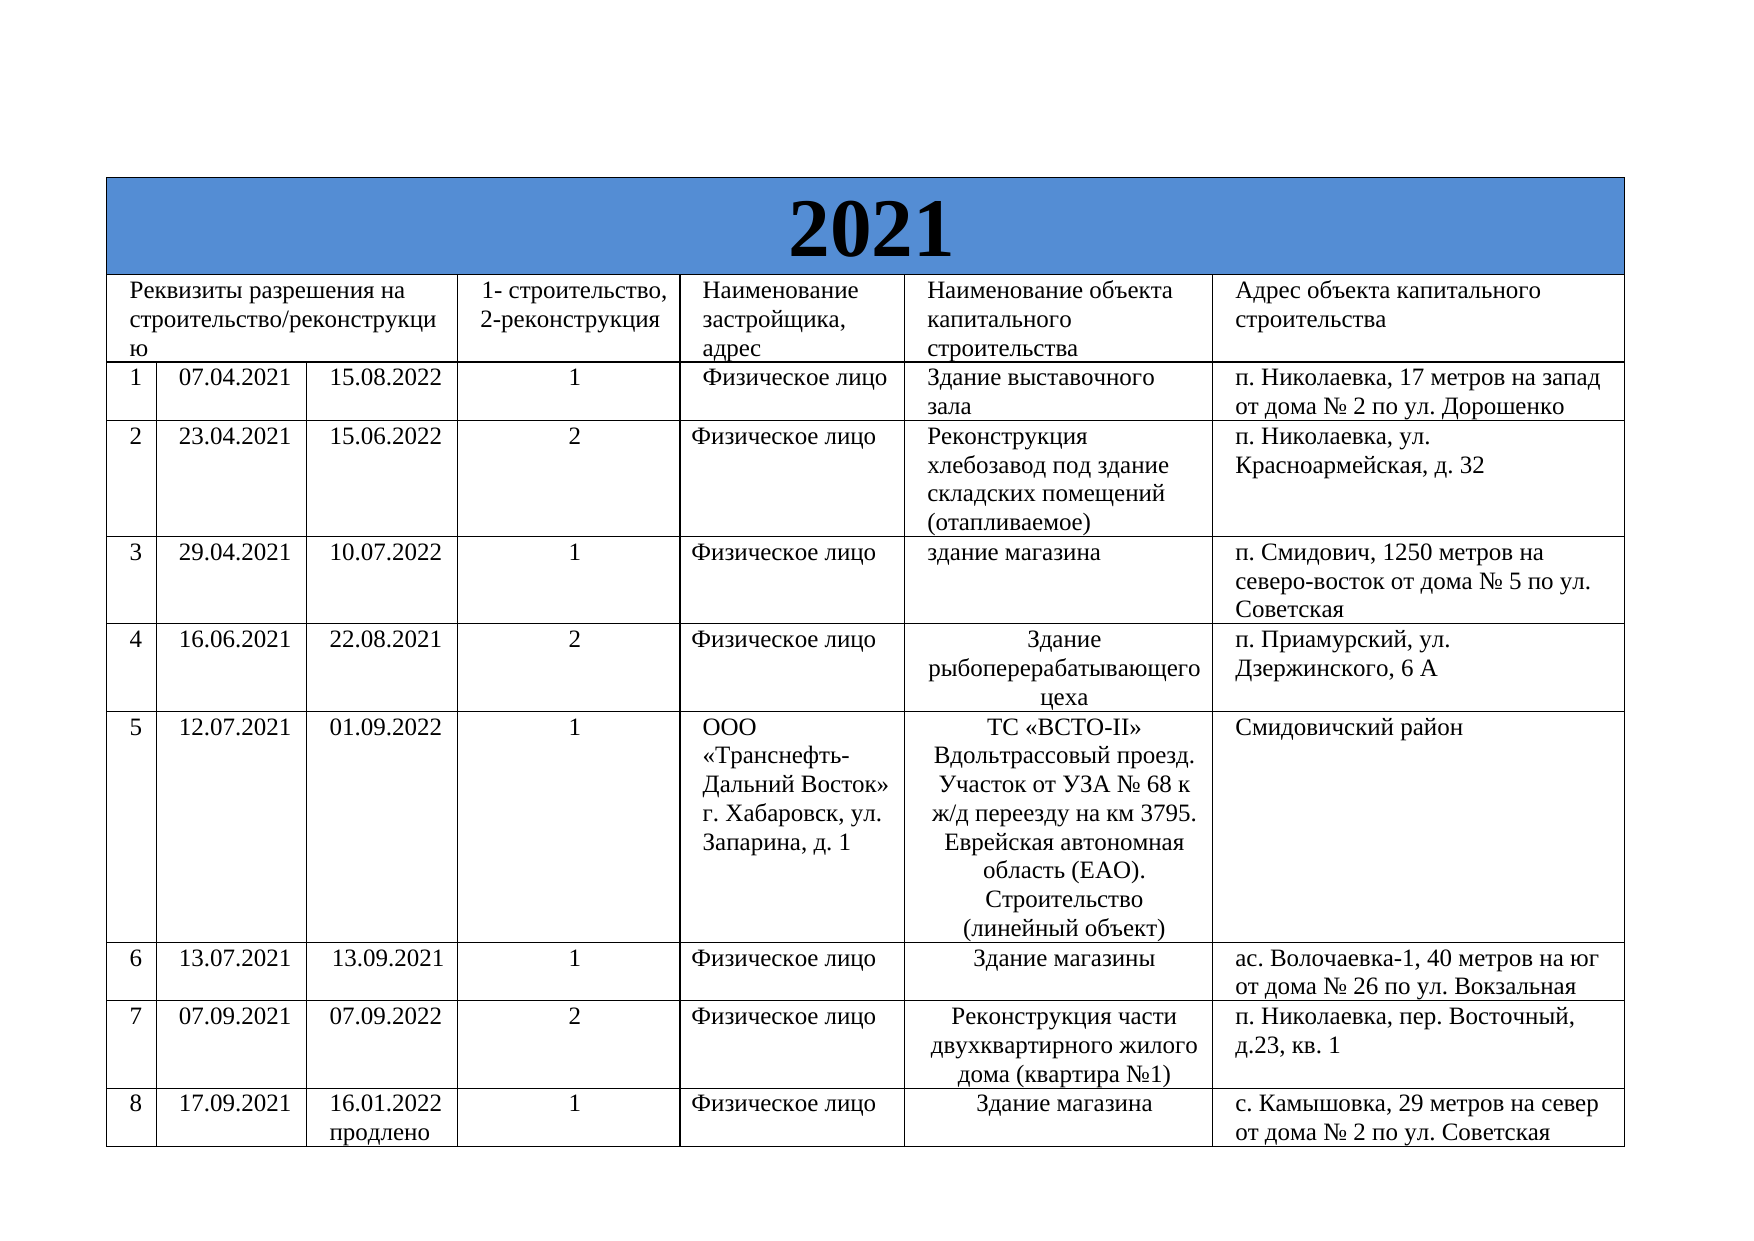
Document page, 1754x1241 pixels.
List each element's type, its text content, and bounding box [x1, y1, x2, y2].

table_cell 7 [107, 1001, 156, 1087]
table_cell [1213, 1089, 1624, 1146]
table_cell Физическое лицо [681, 537, 904, 623]
table_cell 1 [458, 943, 679, 1000]
table_cell 13.09.2021 [307, 943, 457, 1000]
table_cell 5 [107, 712, 156, 942]
table_cell 4 [107, 624, 156, 711]
table_cell Физическое лицо [681, 1089, 904, 1146]
table_cell Наименование объекта капитального строительства [905, 275, 1212, 361]
table_cell п. Николаевка, пер. Восточный, д.23, кв. 1 [1213, 1001, 1624, 1087]
table_cell Здание выставочного зала [905, 363, 1212, 420]
table_cell Здание магазина [905, 1089, 1212, 1146]
table_cell Физическое лицо [681, 624, 904, 711]
table_cell Здание магазины [905, 943, 1212, 1000]
table_cell Адрес объекта капитального строительства [1213, 275, 1624, 361]
table_cell 23.04.2021 [157, 421, 306, 536]
table_cell 2 [458, 1001, 679, 1087]
table_cell 1 [458, 537, 679, 623]
table_cell ТС «ВСТО-II» Вдольтрассовый проезд. Участок от УЗА № 68 к ж/д переезду на км 3795. Еврейская автономная область (ЕАО). Строительство (линейный объект) [905, 712, 1212, 942]
table_cell Реквизиты разрешения на строительство/реконструкцию [107, 275, 457, 361]
table_cell п. Николаевка, ул. Красноармейская, д. 32 [1213, 421, 1624, 536]
table_cell Физическое лицо [681, 421, 904, 536]
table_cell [307, 1089, 457, 1146]
table_cell 17.09.2021 [157, 1089, 306, 1146]
table_cell 16.06.2021 [157, 624, 306, 711]
table_cell 15.06.2022 [307, 421, 457, 536]
table_cell Реконструкция хлебозавод под здание складских помещений (отапливаемое) [905, 421, 1212, 536]
table_cell ООО «Транснефть- Дальний Восток» г. Хабаровск, ул. Запарина, д. 1 [681, 712, 904, 942]
table_cell п. Николаевка, 17 метров на запад от дома № 2 по ул. Дорошенко [1213, 363, 1624, 420]
table_cell Физическое лицо [681, 1001, 904, 1087]
table_cell Физическое лицо [681, 363, 904, 420]
table_cell ас. Волочаевка-1, 40 метров на юг от дома № 26 по ул. Вокзальная [1213, 943, 1624, 1000]
table_cell 2 [458, 624, 679, 711]
table_cell 1 [458, 712, 679, 942]
table_cell 6 [107, 943, 156, 1000]
table_cell здание магазина [905, 537, 1212, 623]
table_cell Физическое лицо [681, 943, 904, 1000]
table_cell 07.09.2022 [307, 1001, 457, 1087]
table_cell Реконструкция части двухквартирного жилого дома (квартира №1) [905, 1001, 1212, 1087]
table_cell п. Приамурский, ул. Дзержинского, 6 А [1213, 624, 1624, 711]
table_cell 3 [107, 537, 156, 623]
table_cell 2 [458, 421, 679, 536]
table_cell 1- строительство, 2-реконструкция [458, 275, 679, 361]
table_cell 15.08.2022 [307, 363, 457, 420]
table_cell 1 [458, 1089, 679, 1146]
table_cell 13.07.2021 [157, 943, 306, 1000]
table_header 2021 [107, 178, 1624, 274]
table_cell 10.07.2022 [307, 537, 457, 623]
table_cell Здание рыбоперерабатывающего цеха [905, 624, 1212, 711]
table_cell 29.04.2021 [157, 537, 306, 623]
table_cell 1 [458, 363, 679, 420]
table_cell 2 [107, 421, 156, 536]
table_cell 01.09.2022 [307, 712, 457, 942]
table_cell 22.08.2021 [307, 624, 457, 711]
table_cell 12.07.2021 [157, 712, 306, 942]
table_cell 07.09.2021 [157, 1001, 306, 1087]
table_cell 07.04.2021 [157, 363, 306, 420]
table_cell п. Смидович, 1250 метров на северо-восток от дома № 5 по ул. Советская [1213, 537, 1624, 623]
table_cell 1 [107, 363, 156, 420]
table_cell 8 [107, 1089, 156, 1146]
table_cell Смидовичский район [1213, 712, 1624, 942]
table_cell Наименование застройщика, адрес [681, 275, 904, 361]
